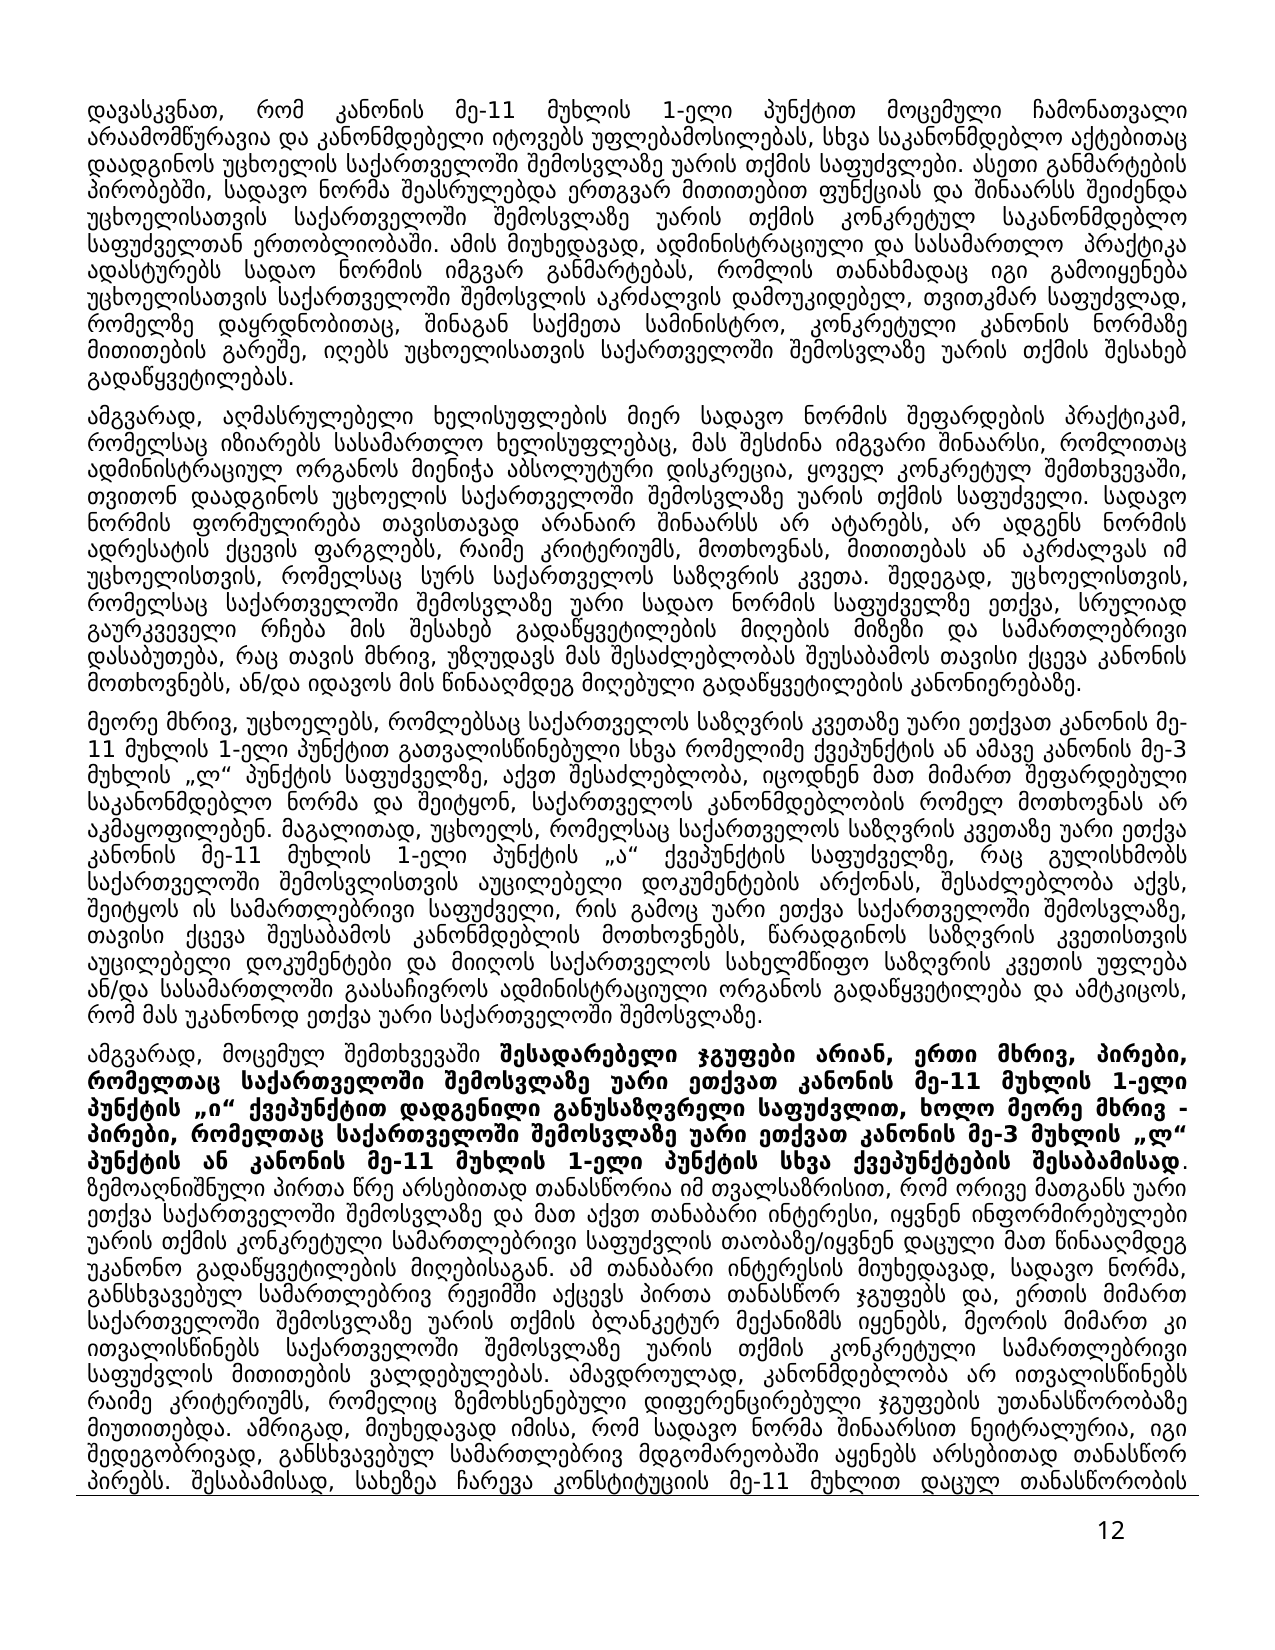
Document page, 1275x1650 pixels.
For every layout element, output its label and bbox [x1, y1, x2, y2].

table_header [76, 85, 1199, 1495]
